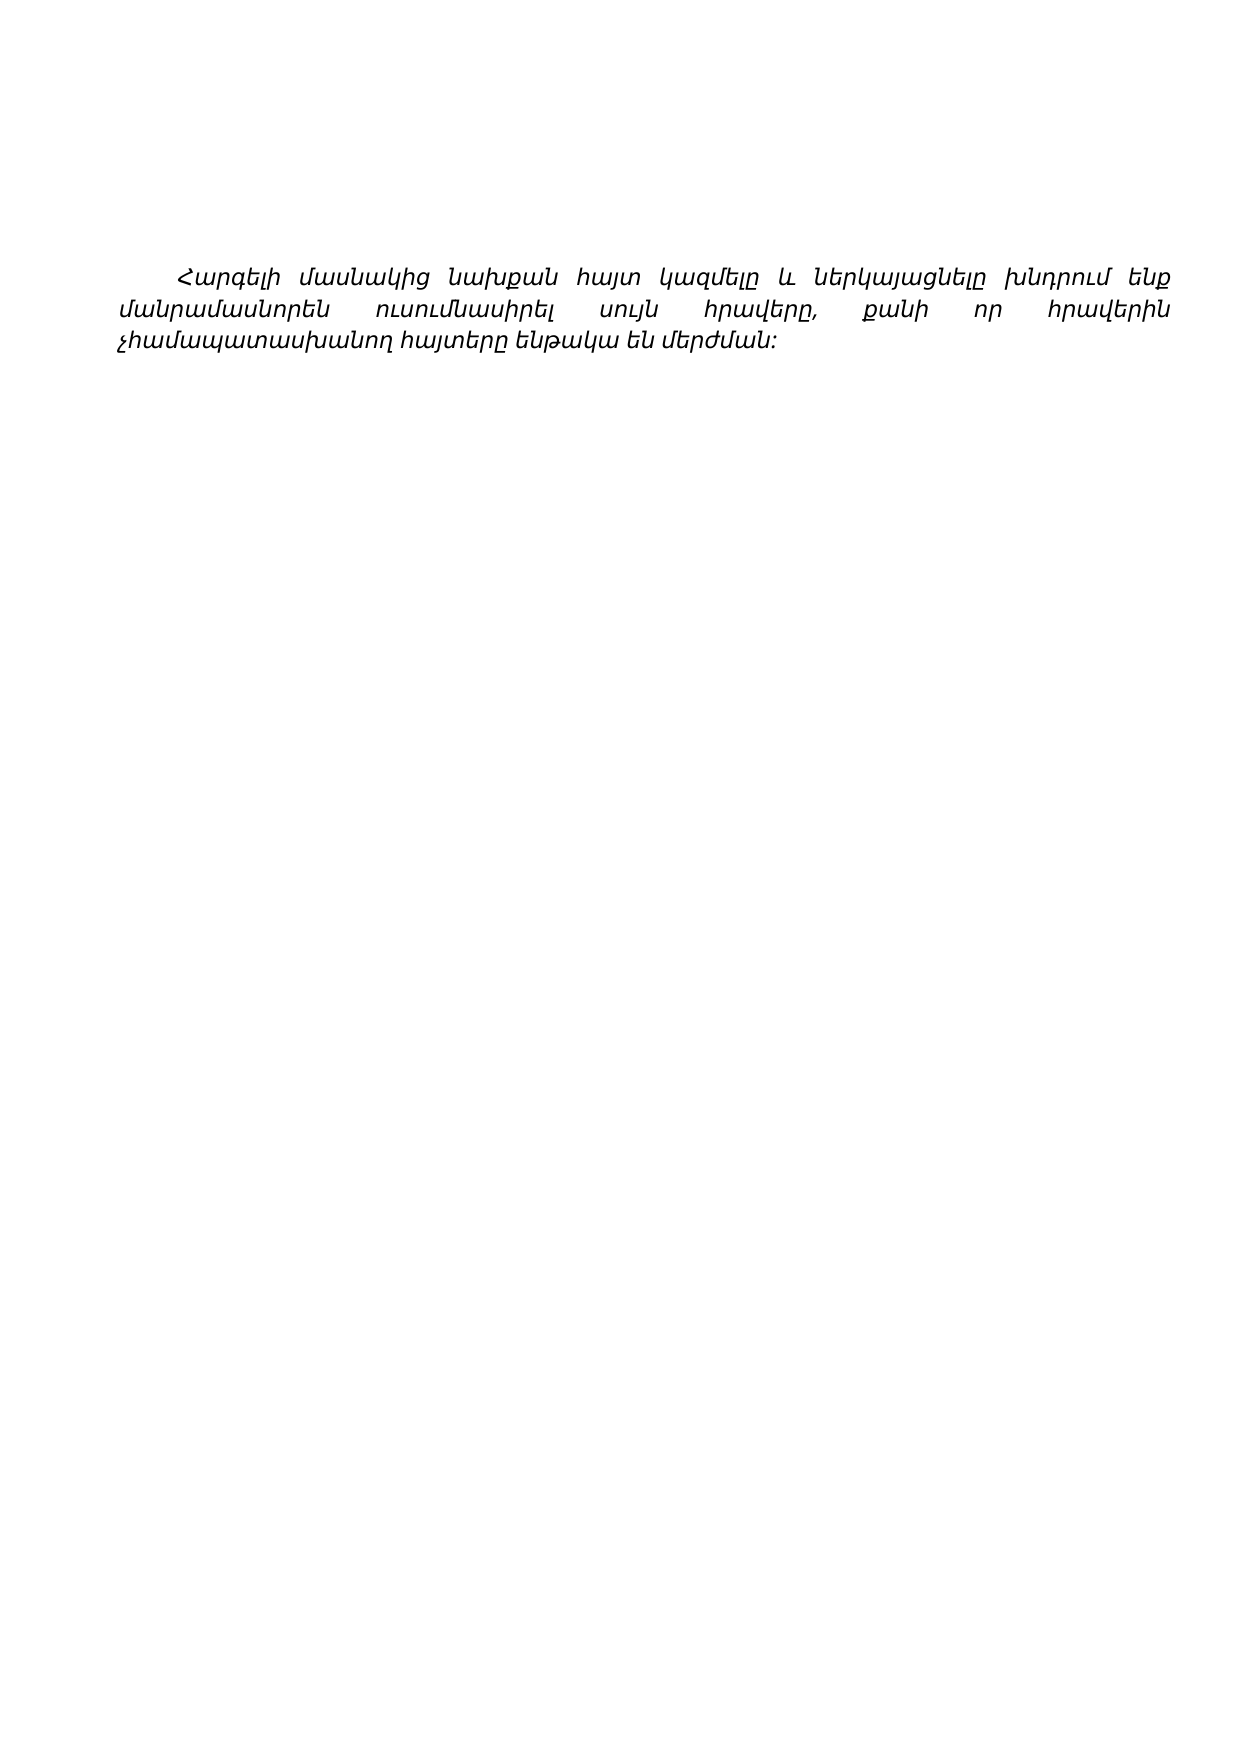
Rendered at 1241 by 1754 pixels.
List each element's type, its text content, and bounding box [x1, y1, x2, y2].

text Հարգելի մասնակից նախքան հայտ կազմելը և ներկայացնելը խնդրում ենք մանրամասնորեն ուսումնասիրել սույն հրավերը, քանի որ հրավերին չհամապատասխանող հայտերը ենթակա են մերժման: [118, 261, 1171, 355]
